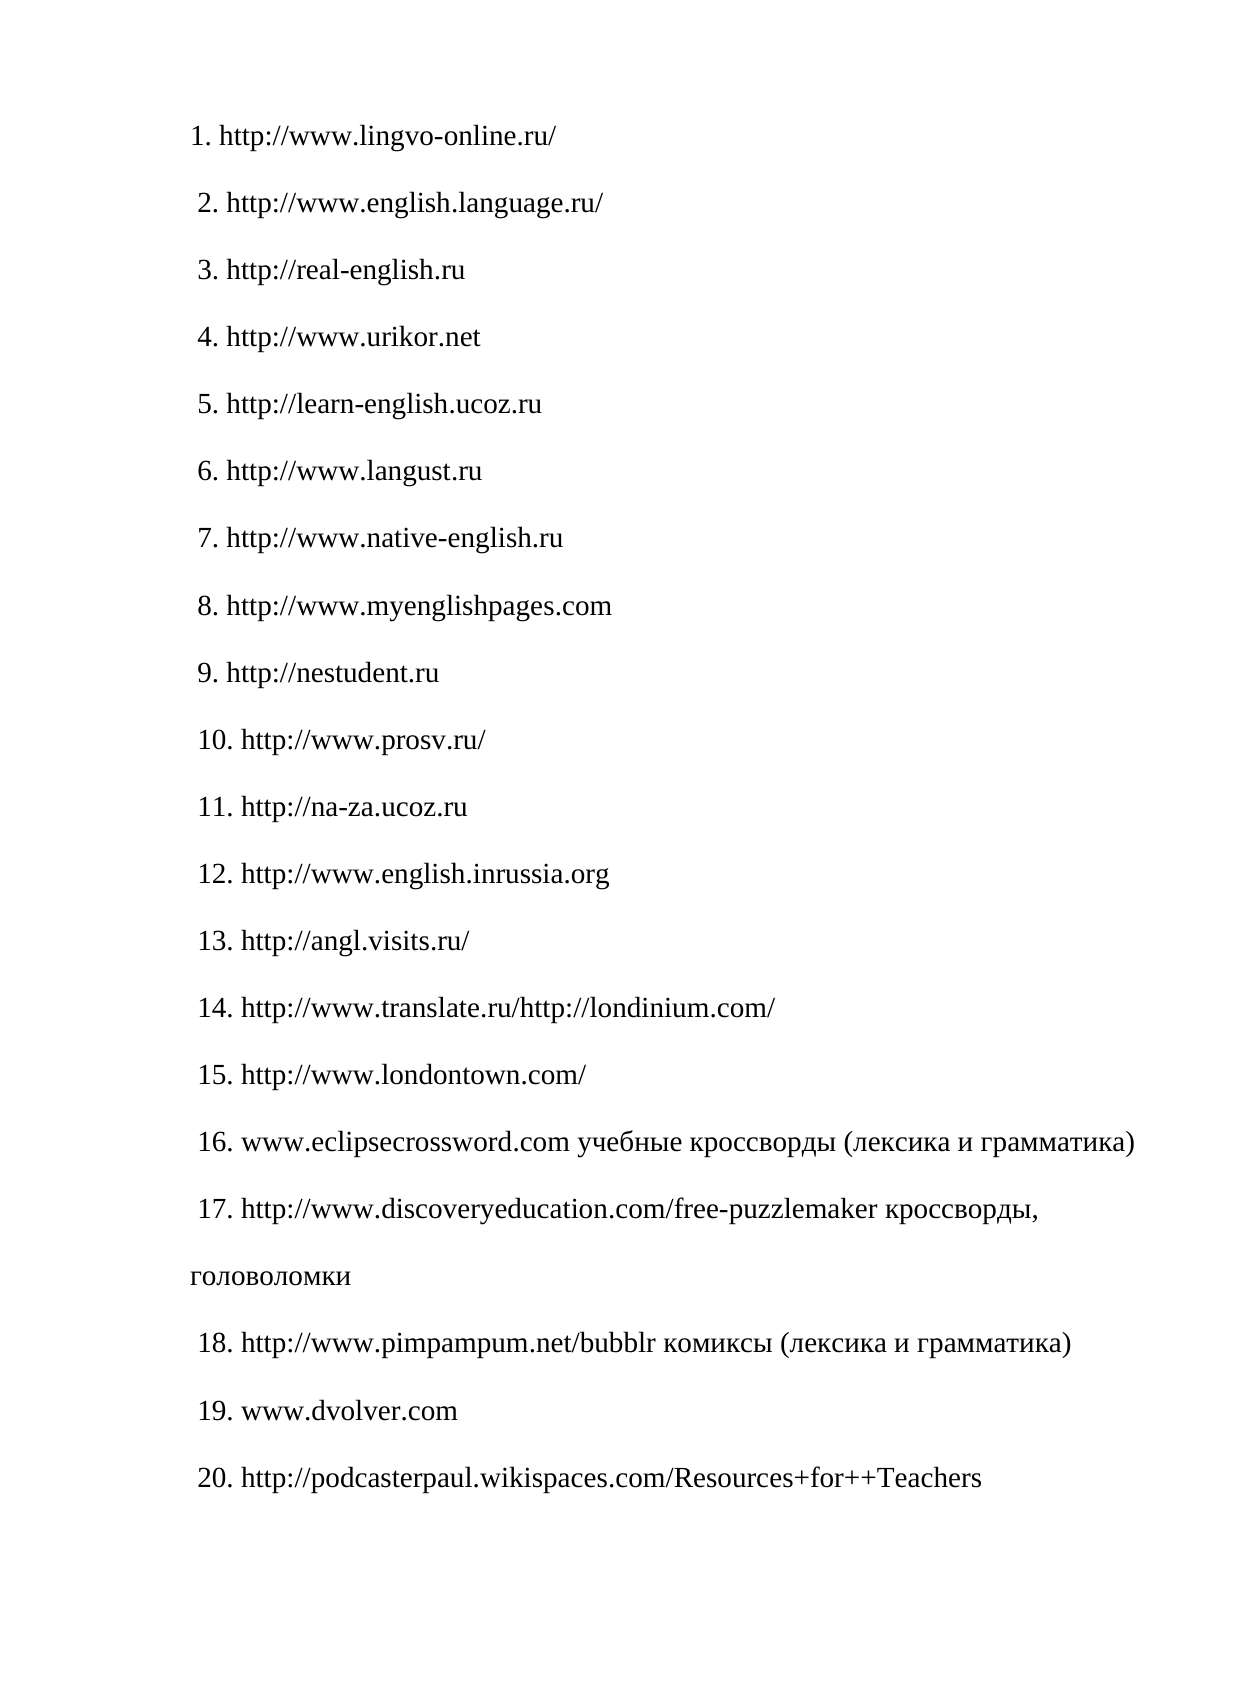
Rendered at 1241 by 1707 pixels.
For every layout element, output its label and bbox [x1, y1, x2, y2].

text [190, 118, 1152, 1493]
